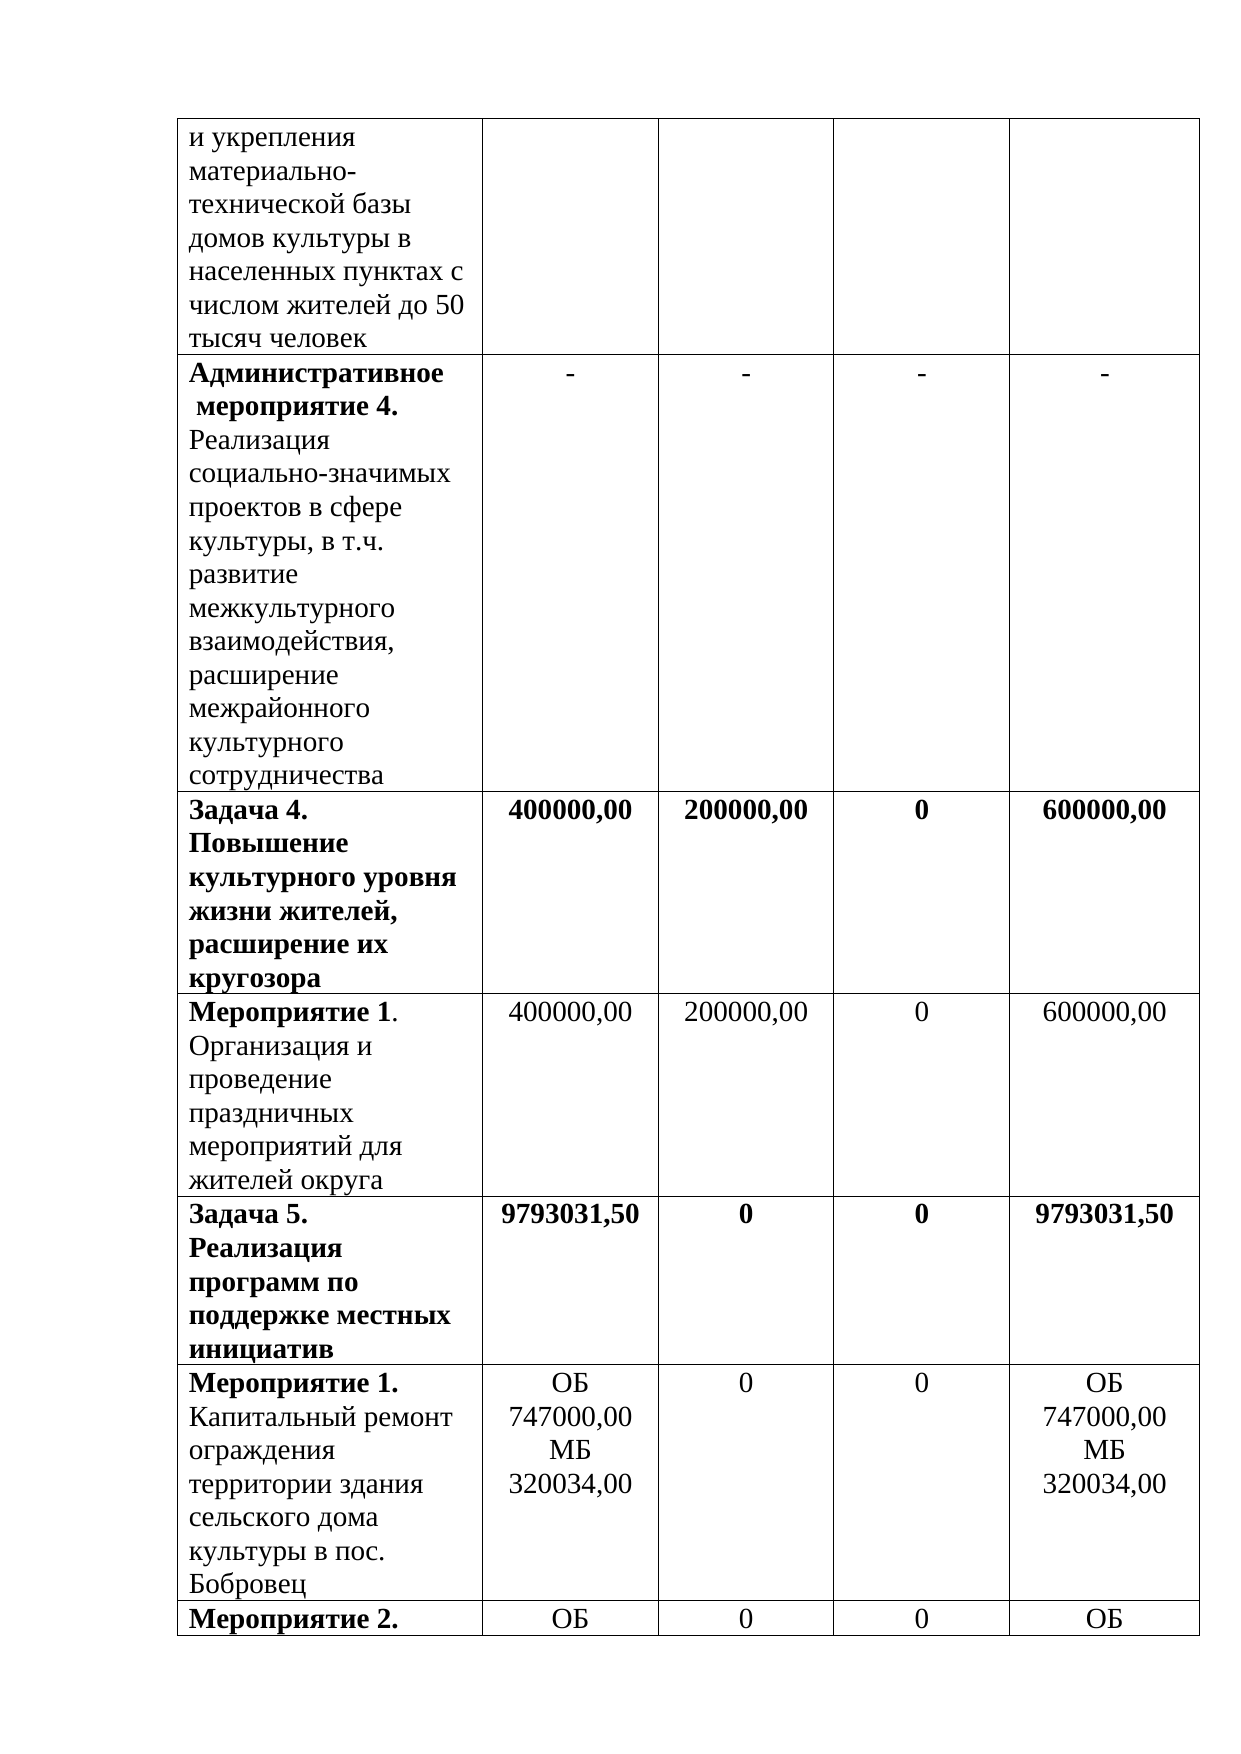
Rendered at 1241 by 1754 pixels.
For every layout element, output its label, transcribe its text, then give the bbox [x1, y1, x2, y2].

table_cell Мероприятие 1. Капитальный ремонт ограждения территории здания сельского дома культуры в пос. Бобровец [178, 1365, 482, 1600]
table_cell 0 [659, 119, 833, 354]
table_cell Задача 4. Повышение культурного уровня жизни жителей, расширение их кругозора [178, 792, 482, 993]
table_cell ОБ 747000,00 МБ 320034,00 [483, 1365, 658, 1600]
table_cell - [834, 355, 1009, 791]
table_cell - [1010, 355, 1199, 791]
table_cell 200000,00 [659, 792, 833, 993]
table_cell 9793031,50 [1010, 1197, 1199, 1364]
table_cell - [659, 355, 833, 791]
table_cell 0 [834, 119, 1009, 354]
table_cell 0 [834, 1601, 1009, 1635]
table_cell 0 [1010, 119, 1199, 354]
table_cell 0 [483, 119, 658, 354]
table_cell 0 [834, 792, 1009, 993]
table_cell 0 [834, 994, 1009, 1196]
table_cell 9793031,50 [483, 1197, 658, 1364]
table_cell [1010, 1601, 1199, 1635]
table_cell Задача 5. Реализация программ по поддержке местных инициатив [178, 1197, 482, 1364]
table_cell 400000,00 [483, 792, 658, 993]
table_cell 0 [834, 1365, 1009, 1600]
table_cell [483, 1601, 658, 1635]
table_cell - [483, 355, 658, 791]
table_cell 0 [834, 1197, 1009, 1364]
table_cell 600000,00 [1010, 994, 1199, 1196]
table_cell ОБ 747000,00 МБ 320034,00 [1010, 1365, 1199, 1600]
table_cell Административное мероприятие 4. Реализация социально-значимых проектов в сфере культуры, в т.ч. развитие межкультурного взаимодействия, расширение межрайонного культурного сотрудничества [178, 355, 482, 791]
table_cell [178, 119, 482, 354]
table_cell 200000,00 [659, 994, 833, 1196]
table_cell 600000,00 [1010, 792, 1199, 993]
table_cell 0 [659, 1197, 833, 1364]
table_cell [178, 1601, 482, 1635]
table_cell 0 [659, 1365, 833, 1600]
table_cell 0 [659, 1601, 833, 1635]
table_cell 400000,00 [483, 994, 658, 1196]
table_cell Мероприятие 1. Организация и проведение праздничных мероприятий для жителей округа [178, 994, 482, 1196]
